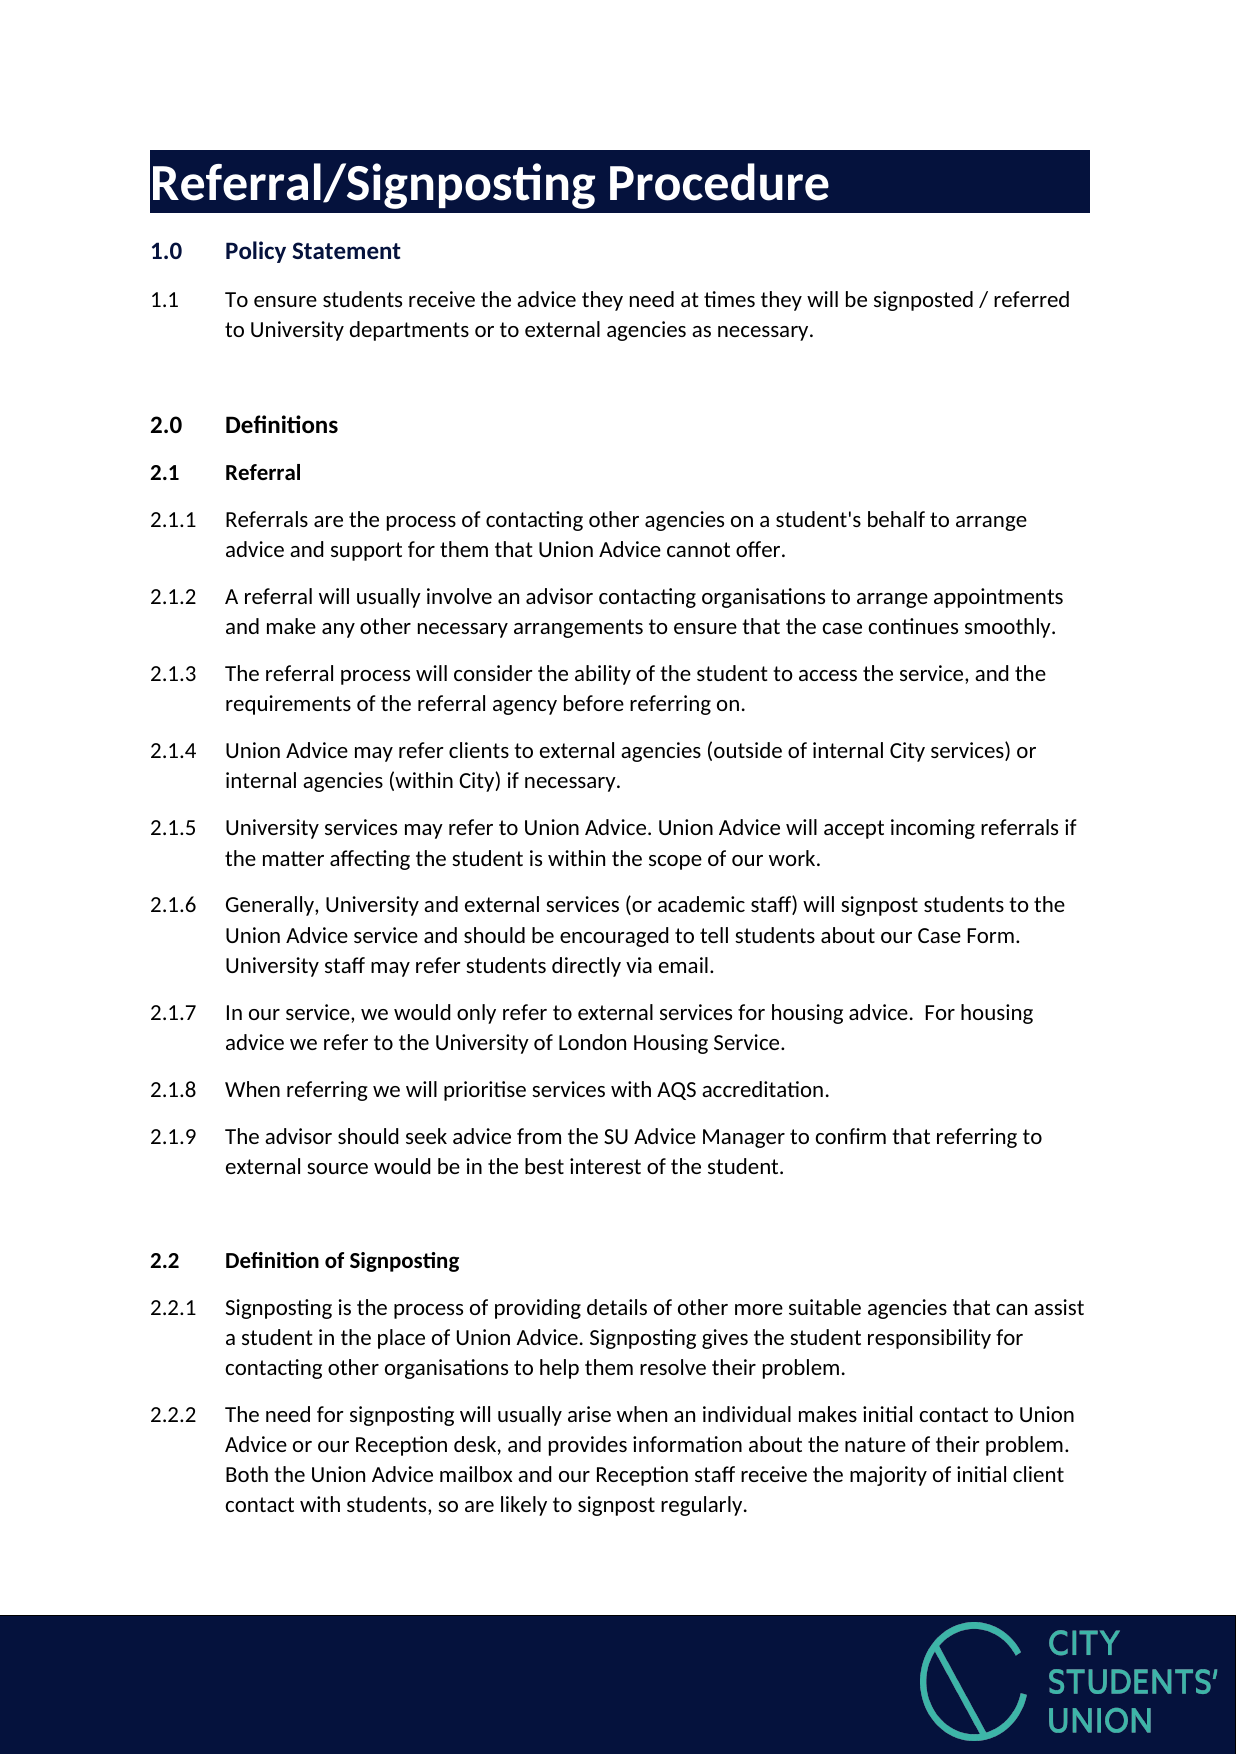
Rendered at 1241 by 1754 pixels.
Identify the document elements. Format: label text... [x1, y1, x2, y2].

text 2.1.1 Referrals are the process of contacting other agencies on a student's behalf to arrange advice and support for them that Union Advice cannot offer. [150, 505, 1090, 563]
text 2.0 Definitions [150, 409, 1090, 439]
text 2.1.9 The advisor should seek advice from the SU Advice Manager to confirm that referring to external source would be in the best interest of the student. [150, 1122, 1090, 1180]
text 2.1 Referral [150, 458, 1090, 486]
text 1.1 To ensure students receive the advice they need at times they will be signposted / referred to University departments or to external agencies as necessary. [150, 285, 1090, 343]
text 2.1.3 The referral process will consider the ability of the student to access the service, and the requirements of the referral agency before referring on. [150, 659, 1090, 718]
text 2.1.5 University services may refer to Union Advice. Union Advice will accept incoming referrals if the matter affecting the student is within the scope of our work. [150, 813, 1090, 872]
text 2.1.2 A referral will usually involve an advisor contacting organisations to arrange appointments and make any other necessary arrangements to ensure that the case continues smoothly. [150, 582, 1090, 641]
picture [920, 1622, 1218, 1741]
text 2.2.2 The need for signposting will usually arise when an individual makes initial contact to Union Advice or our Reception desk, and provides information about the nature of their problem. Both the Union Advice mailbox and our Reception staff receive the majority of initial client contact with students, so are likely to signpost regularly. [150, 1400, 1090, 1519]
text 2.1.7 In our service, we would only refer to external services for housing advice. For housing advice we refer to the University of London Housing Service. [150, 998, 1090, 1056]
text 1.0 Policy Statement [150, 235, 1090, 266]
text 2.1.4 Union Advice may refer clients to external agencies (outside of internal City services) or internal agencies (within City) if necessary. [150, 736, 1090, 795]
text 2.2 Definition of Signposting [150, 1246, 1090, 1274]
subtitle Referral/Signposting Procedure [150, 150, 1090, 213]
text 2.1.8 When referring we will prioritise services with AQS accreditation. [150, 1075, 1090, 1103]
text 2.1.6 Generally, University and external services (or academic staff) will signpost students to the Union Advice service and should be encouraged to tell students about our Case Form. University staff may refer students directly via email. [150, 891, 1090, 979]
text 2.2.1 Signposting is the process of providing details of other more suitable agencies that can assist a student in the place of Union Advice. Signposting gives the student responsibility for contacting other organisations to help them resolve their problem. [150, 1293, 1090, 1381]
